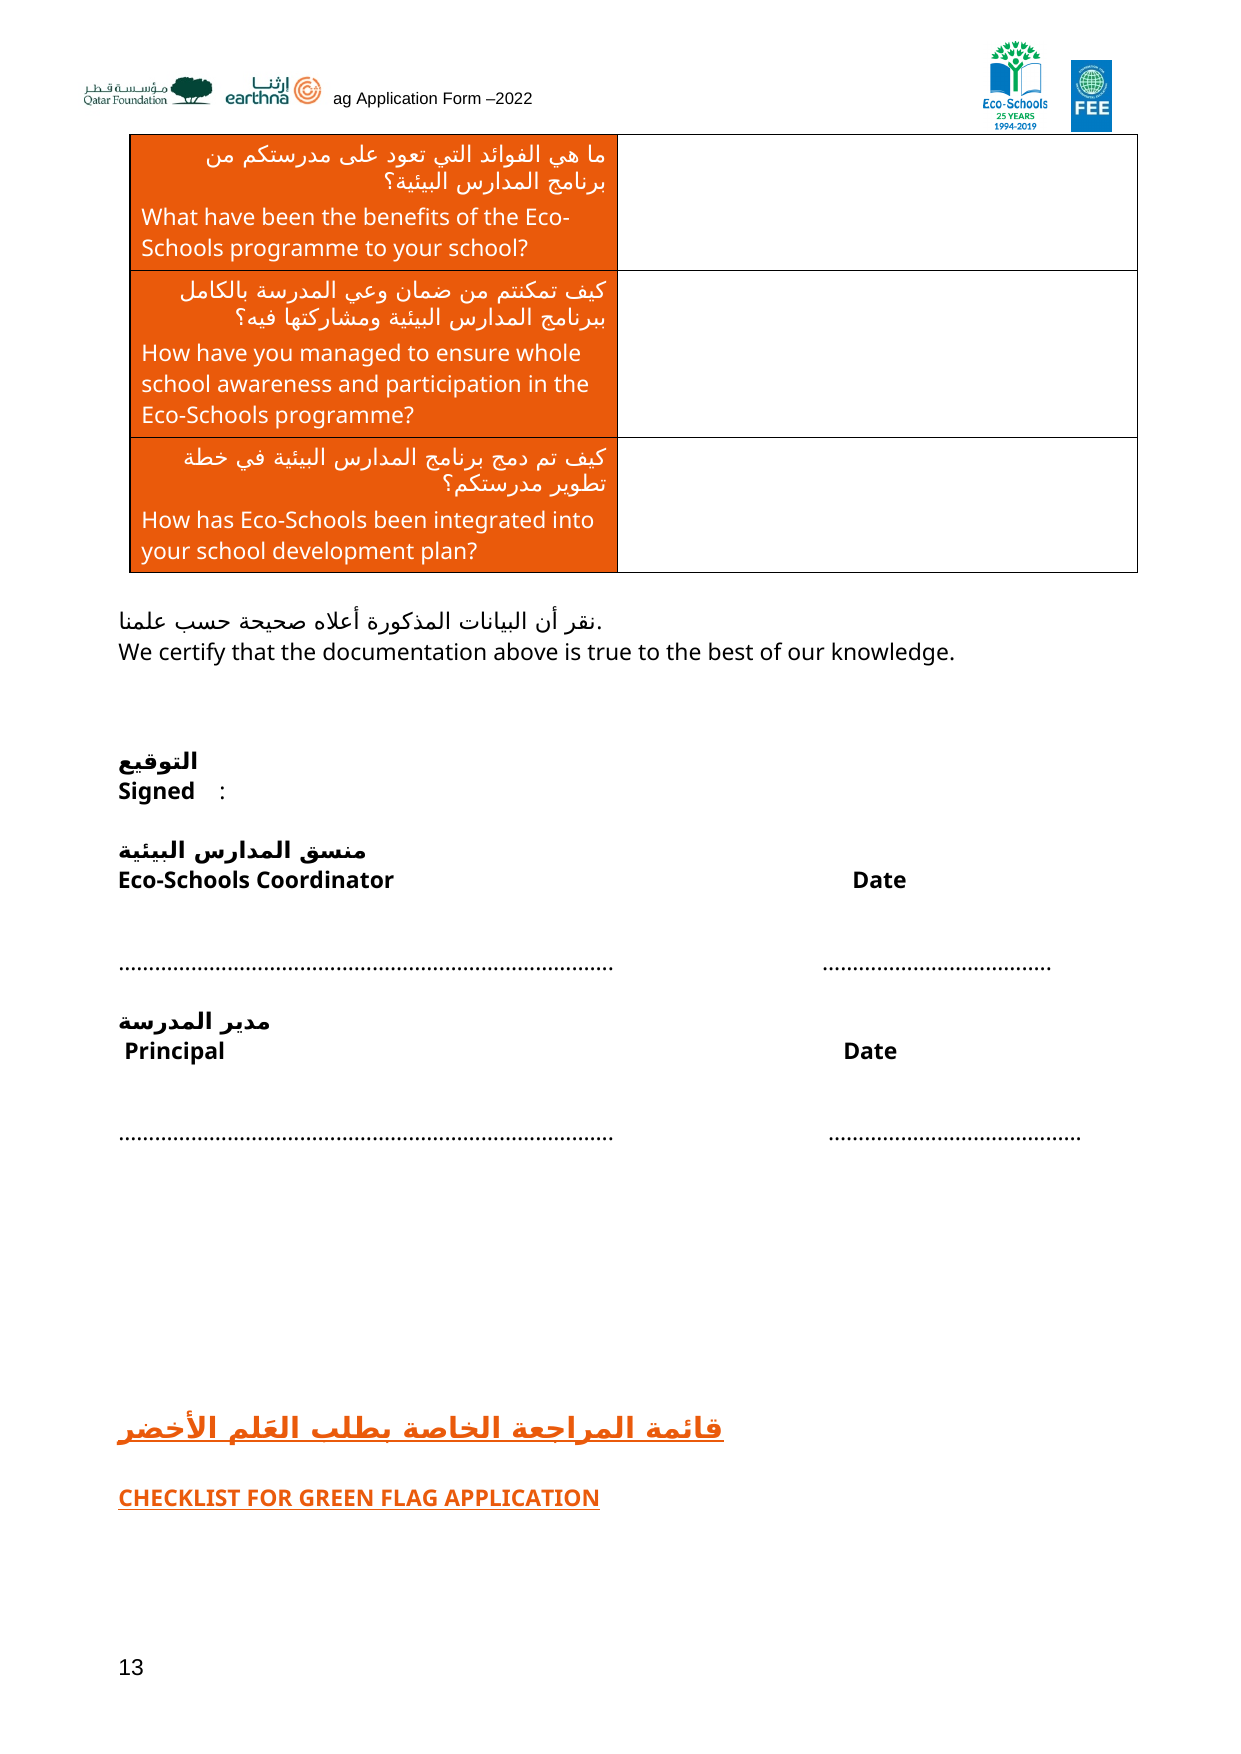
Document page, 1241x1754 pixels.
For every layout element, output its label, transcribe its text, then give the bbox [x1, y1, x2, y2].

table_cell [618, 271, 1137, 437]
table_cell كيف تمكنتم من ضمان وعي المدرسة بالكامل ببرنامج المدارس البيئية ومشاركتها فيه؟ How have you managed to ensure whole school awareness and participation in the Eco-Schools programme? [131, 271, 617, 437]
picture [67, 60, 334, 119]
subtitle CHECKLIST FOR GREEN FLAG APPLICATION [118, 1482, 1122, 1514]
text ………………………………………………………………………. …………………………………… [118, 1116, 1122, 1178]
text ………………………………………………………………………. ……………………………….. [118, 945, 1122, 977]
text Signed : [118, 775, 1122, 806]
table_cell كيف تم دمج برنامج المدارس البيئية في خطة تطوير مدرستكم؟ How has Eco-Schools been integrated into your school development plan? [131, 438, 617, 572]
text منسق المدارس البيئية [118, 837, 1122, 864]
picture [983, 41, 1048, 132]
text Principal Date [118, 1034, 1122, 1066]
text نقر أن البيانات المذكورة أعلاه صحيحة حسب علمنا. [118, 604, 1122, 636]
table_cell ما هي الفوائد التي تعود على مدرستكم من برنامج المدارس البيئية؟ What have been the benefits of the Eco-Schools programme to your school? [131, 135, 617, 270]
picture [1071, 60, 1112, 132]
table_cell [618, 438, 1137, 572]
table_cell [618, 135, 1137, 270]
text We certify that the documentation above is true to the best of our knowledge. [118, 636, 1122, 667]
text التوقيع [118, 748, 1122, 775]
subtitle قائمة المراجعة الخاصة بطلب العَلم الأخضر [118, 1411, 1122, 1445]
text مدير المدرسة [118, 1008, 1122, 1034]
text Eco-Schools Coordinator Date [118, 864, 1122, 895]
